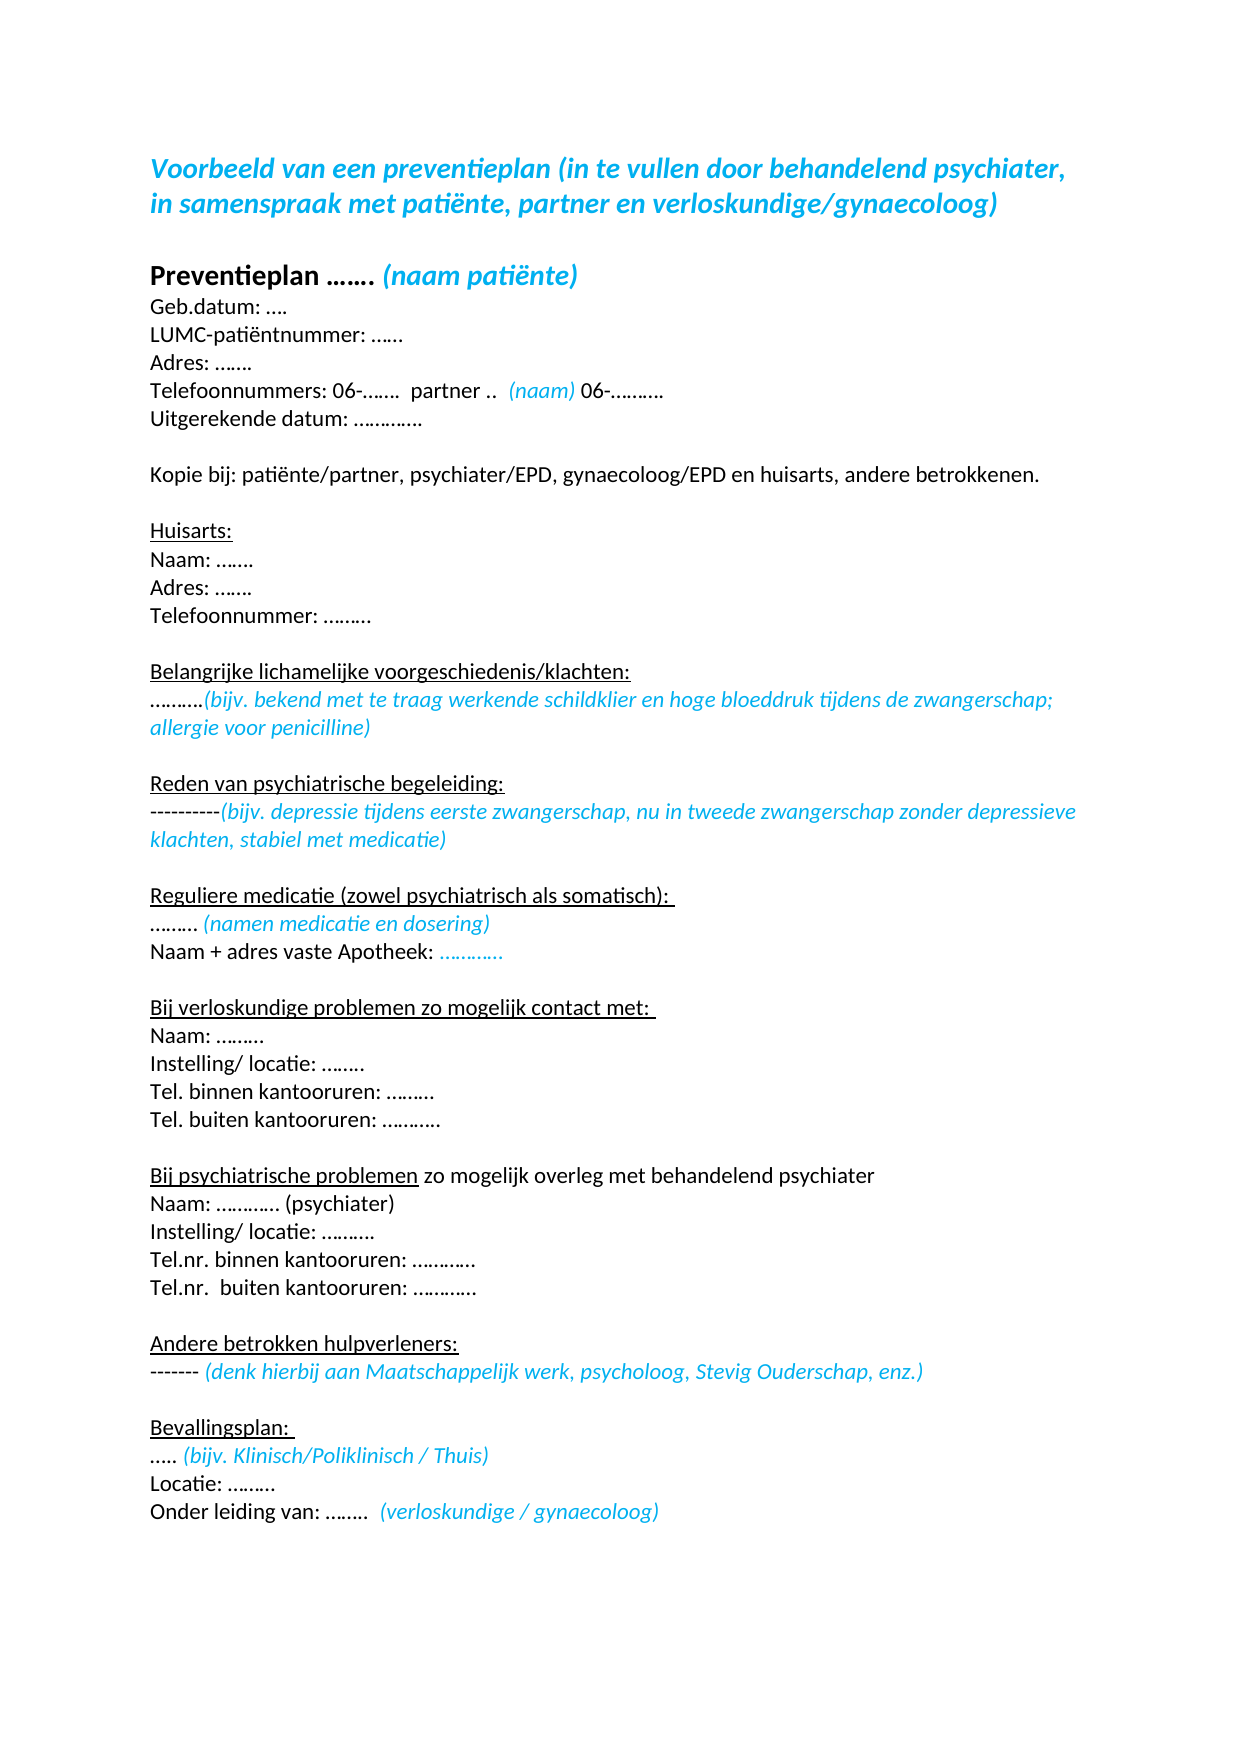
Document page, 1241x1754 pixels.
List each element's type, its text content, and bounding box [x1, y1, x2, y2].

text Andere betrokken hulpverleners: [150, 1329, 1090, 1357]
text Kopie bij: patiënte/partner, psychiater/EPD, gynaecoloog/EPD en huisarts, andere betrokkenen. [150, 461, 1090, 489]
text Adres: ……. [150, 348, 1090, 377]
text Huisarts: [150, 517, 1090, 545]
text ……….(bijv. bekend met te traag werkende schildklier en hoge bloeddruk tijdens de zwangerschap; allergie voor penicilline) [150, 685, 1090, 741]
text Adres: ……. [150, 573, 1090, 601]
text Bevallingsplan: [150, 1413, 1090, 1441]
text Naam: ……… [150, 1021, 1090, 1049]
text Onder leiding van: …….. (verloskundige / gynaecoloog) [150, 1497, 1090, 1525]
text Tel. buiten kantooruren: ……….. [150, 1105, 1090, 1133]
text Bij verloskundige problemen zo mogelijk contact met: [150, 993, 1090, 1021]
text Uitgerekende datum: …………. [150, 404, 1090, 433]
text Bij psychiatrische problemen zo mogelijk overleg met behandelend psychiater [150, 1161, 1090, 1189]
text Voorbeeld van een preventieplan (in te vullen door behandelend psychiater, in samenspraak met patiënte, partner en verloskundige/gynaecoloog) [150, 150, 1090, 221]
text Preventieplan ……. (naam patiënte) [150, 257, 1090, 292]
text Naam: ………… (psychiater) [150, 1189, 1090, 1217]
text Tel. binnen kantooruren: ……… [150, 1077, 1090, 1105]
text Tel.nr. binnen kantooruren: ………… [150, 1245, 1090, 1273]
text Naam + adres vaste Apotheek: ………… [150, 937, 1090, 965]
text Reden van psychiatrische begeleiding: [150, 769, 1090, 797]
text ----------(bijv. depressie tijdens eerste zwangerschap, nu in tweede zwangerschap zonder depressieve klachten, stabiel met medicatie) [150, 797, 1090, 853]
text Instelling/ locatie: …….. [150, 1049, 1090, 1077]
text ------- (denk hierbij aan Maatschappelijk werk, psycholoog, Stevig Ouderschap, enz.) [150, 1357, 1090, 1385]
text Tel.nr. buiten kantooruren: ………… [150, 1273, 1090, 1301]
text Belangrijke lichamelijke voorgeschiedenis/klachten: [150, 657, 1090, 685]
text Reguliere medicatie (zowel psychiatrisch als somatisch): [150, 881, 1090, 909]
text Naam: ……. [150, 545, 1090, 573]
text LUMC-patiëntnummer: …… [150, 321, 1090, 348]
text Telefoonnummer: ……… [150, 601, 1090, 629]
text Geb.datum: …. [150, 292, 1090, 321]
text ……… (namen medicatie en dosering) [150, 909, 1090, 937]
text ….. (bijv. Klinisch/Poliklinisch / Thuis) [150, 1441, 1090, 1469]
text Instelling/ locatie: ………. [150, 1217, 1090, 1245]
text Telefoonnummers: 06-……. partner .. (naam) 06-………. [150, 377, 1090, 404]
text Locatie: ……… [150, 1469, 1090, 1497]
